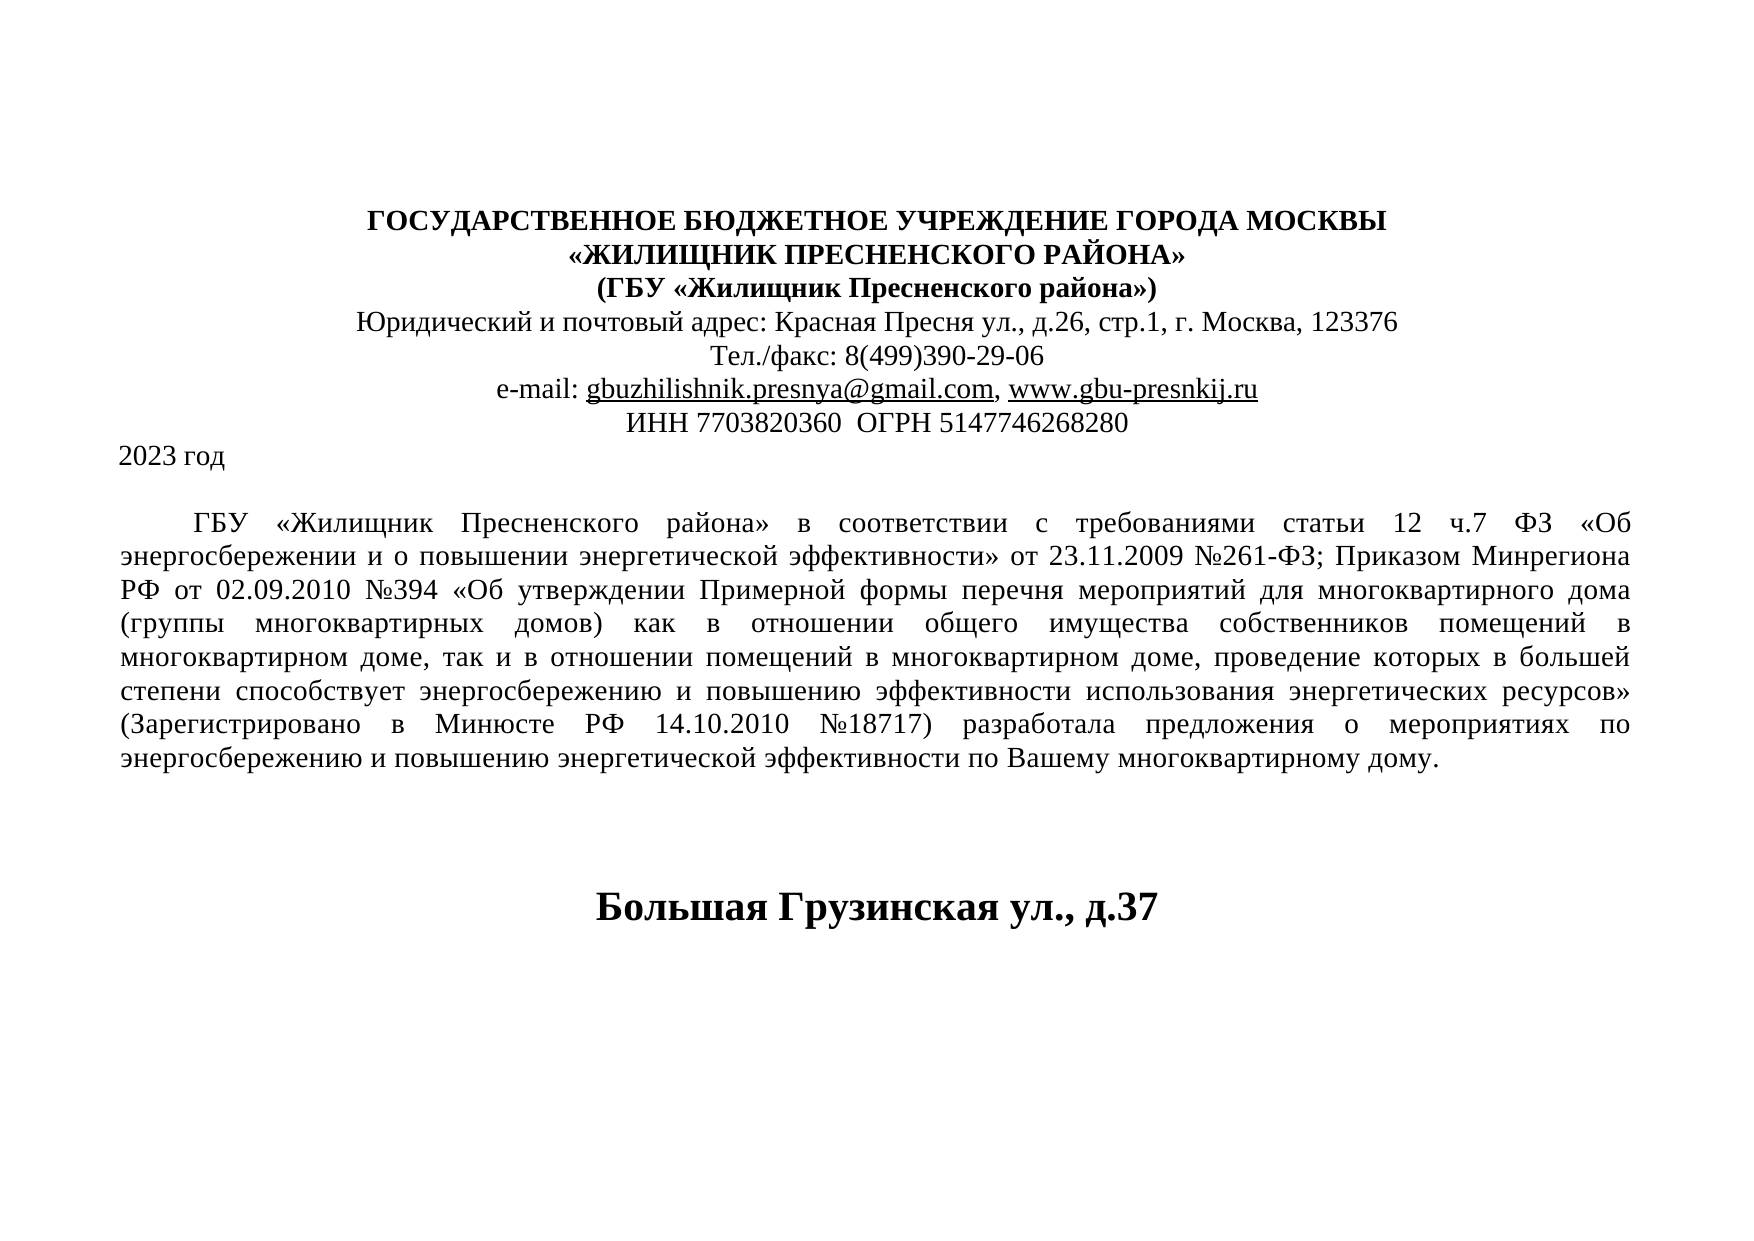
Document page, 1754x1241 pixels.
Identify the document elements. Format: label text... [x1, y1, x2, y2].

text 2023 год [118, 438, 1634, 472]
text Тел./факс: 8(499)390-29-06 [118, 338, 1636, 371]
text ИНН 7703820360 ОГРН 5147746268280 [118, 405, 1636, 438]
text e-mail: gbuzhilishnik.presnya@gmail.com, www.gbu-presnkij.ru [118, 371, 1636, 405]
text «ЖИЛИЩНИК ПРЕСНЕНСКОГО РАЙОНА» [118, 237, 1636, 271]
text Большая Грузинская ул., д.37 [118, 882, 1636, 930]
text ГБУ «Жилищник Пресненского района» в соответствии с требованиями статьи 12 ч.7 ФЗ «Об энергосбережении и о повышении энергетической эффективности» от 23.11.2009 №261-ФЗ; Приказом Минрегиона РФ от 02.09.2010 №394 «Об утверждении Примерной формы перечня мероприятий для многоквартирного дома (группы многоквартирных домов) как в отношении общего имущества собственников помещений в многоквартирном доме, так и в отношении помещений в многоквартирном доме, проведение которых в большей степени способствует энергосбережению и повышению эффективности использования энергетических ресурсов» (Зарегистрировано в Минюсте РФ 14.10.2010 №18717) разработала предложения о мероприятиях по энергосбережению и повышению энергетической эффективности по Вашему многоквартирному дому. [120, 505, 1634, 774]
text (ГБУ «Жилищник Пресненского района») [118, 271, 1636, 304]
text ГОСУДАРСТВЕННОЕ БЮДЖЕТНОЕ УЧРЕЖДЕНИЕ ГОРОДА МОСКВЫ [118, 203, 1636, 237]
text Юридический и почтовый адрес: Красная Пресня ул., д.26, стр.1, г. Москва, 123376 [118, 304, 1636, 338]
